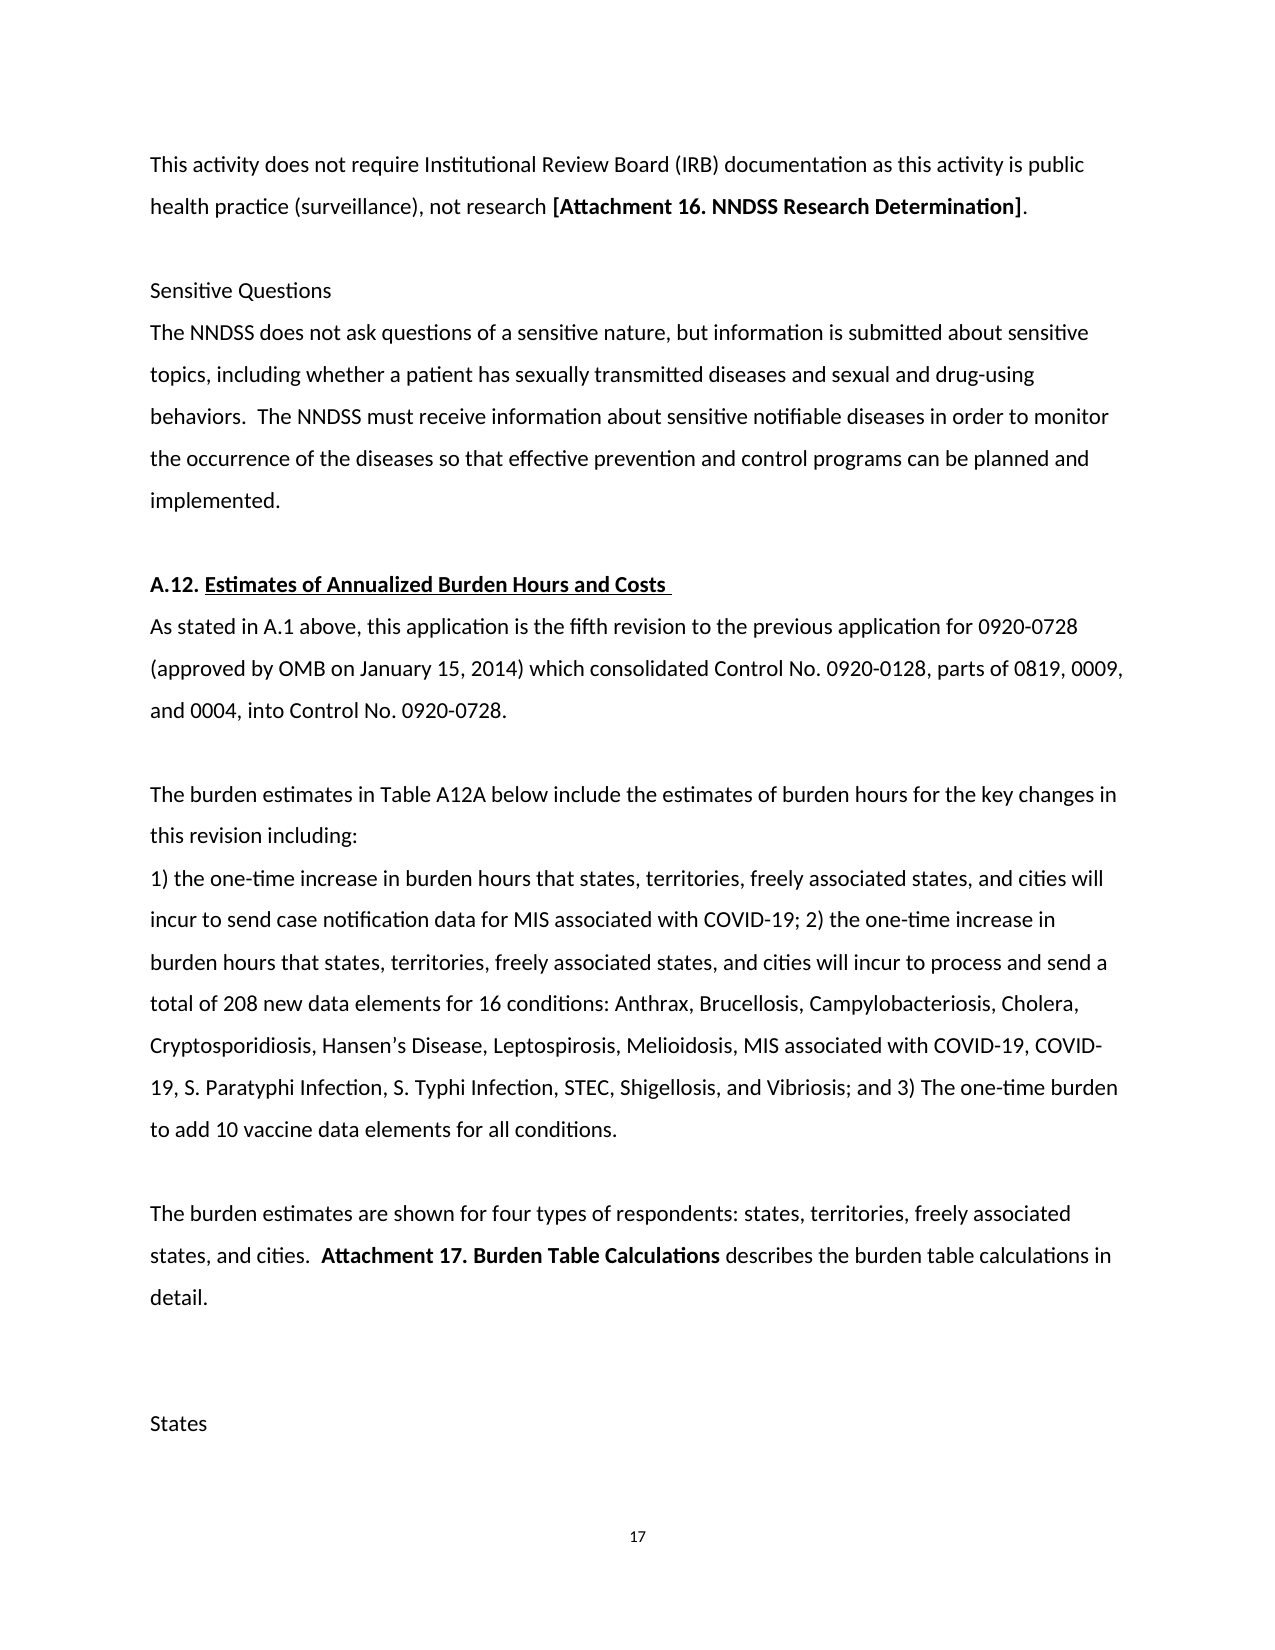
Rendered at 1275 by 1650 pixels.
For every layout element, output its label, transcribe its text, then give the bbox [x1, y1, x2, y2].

text A.12. Estimates of Annualized Burden Hours and Costs [150, 570, 1125, 598]
text The burden estimates in Table A12A below include the estimates of burden hours for the key changes in this revision including: [150, 780, 1125, 850]
text The burden estimates are shown for four types of respondents: states, territories, freely associated states, and cities. Attachment 17. Burden Table Calculations describes the burden table calculations in detail. [150, 1199, 1125, 1311]
text As stated in A.1 above, this application is the fifth revision to the previous application for 0920-0728 (approved by OMB on January 15, 2014) which consolidated Control No. 0920-0128, parts of 0819, 0009, and 0004, into Control No. 0920-0728. [150, 612, 1125, 724]
text This activity does not require Institutional Review Board (IRB) documentation as this activity is public health practice (surveillance), not research [Attachment 16. NNDSS Research Determination]. [150, 150, 1125, 220]
text States [150, 1409, 1125, 1437]
text Sensitive Questions [150, 276, 1125, 304]
text 1) the one-time increase in burden hours that states, territories, freely associated states, and cities will incur to send case notification data for MIS associated with COVID-19; 2) the one-time increase in burden hours that states, territories, freely associated states, and cities will incur to process and send a total of 208 new data elements for 16 conditions: Anthrax, Brucellosis, Campylobacteriosis, Cholera, Cryptosporidiosis, Hansen’s Disease, Leptospirosis, Melioidosis, MIS associated with COVID-19, COVID-19, S. Paratyphi Infection, S. Typhi Infection, STEC, Shigellosis, and Vibriosis; and 3) The one-time burden to add 10 vaccine data elements for all conditions. [150, 864, 1125, 1143]
text The NNDSS does not ask questions of a sensitive nature, but information is submitted about sensitive topics, including whether a patient has sexually transmitted diseases and sexual and drug-using behaviors. The NNDSS must receive information about sensitive notifiable diseases in order to monitor the occurrence of the diseases so that effective prevention and control programs can be planned and implemented. [150, 318, 1125, 514]
